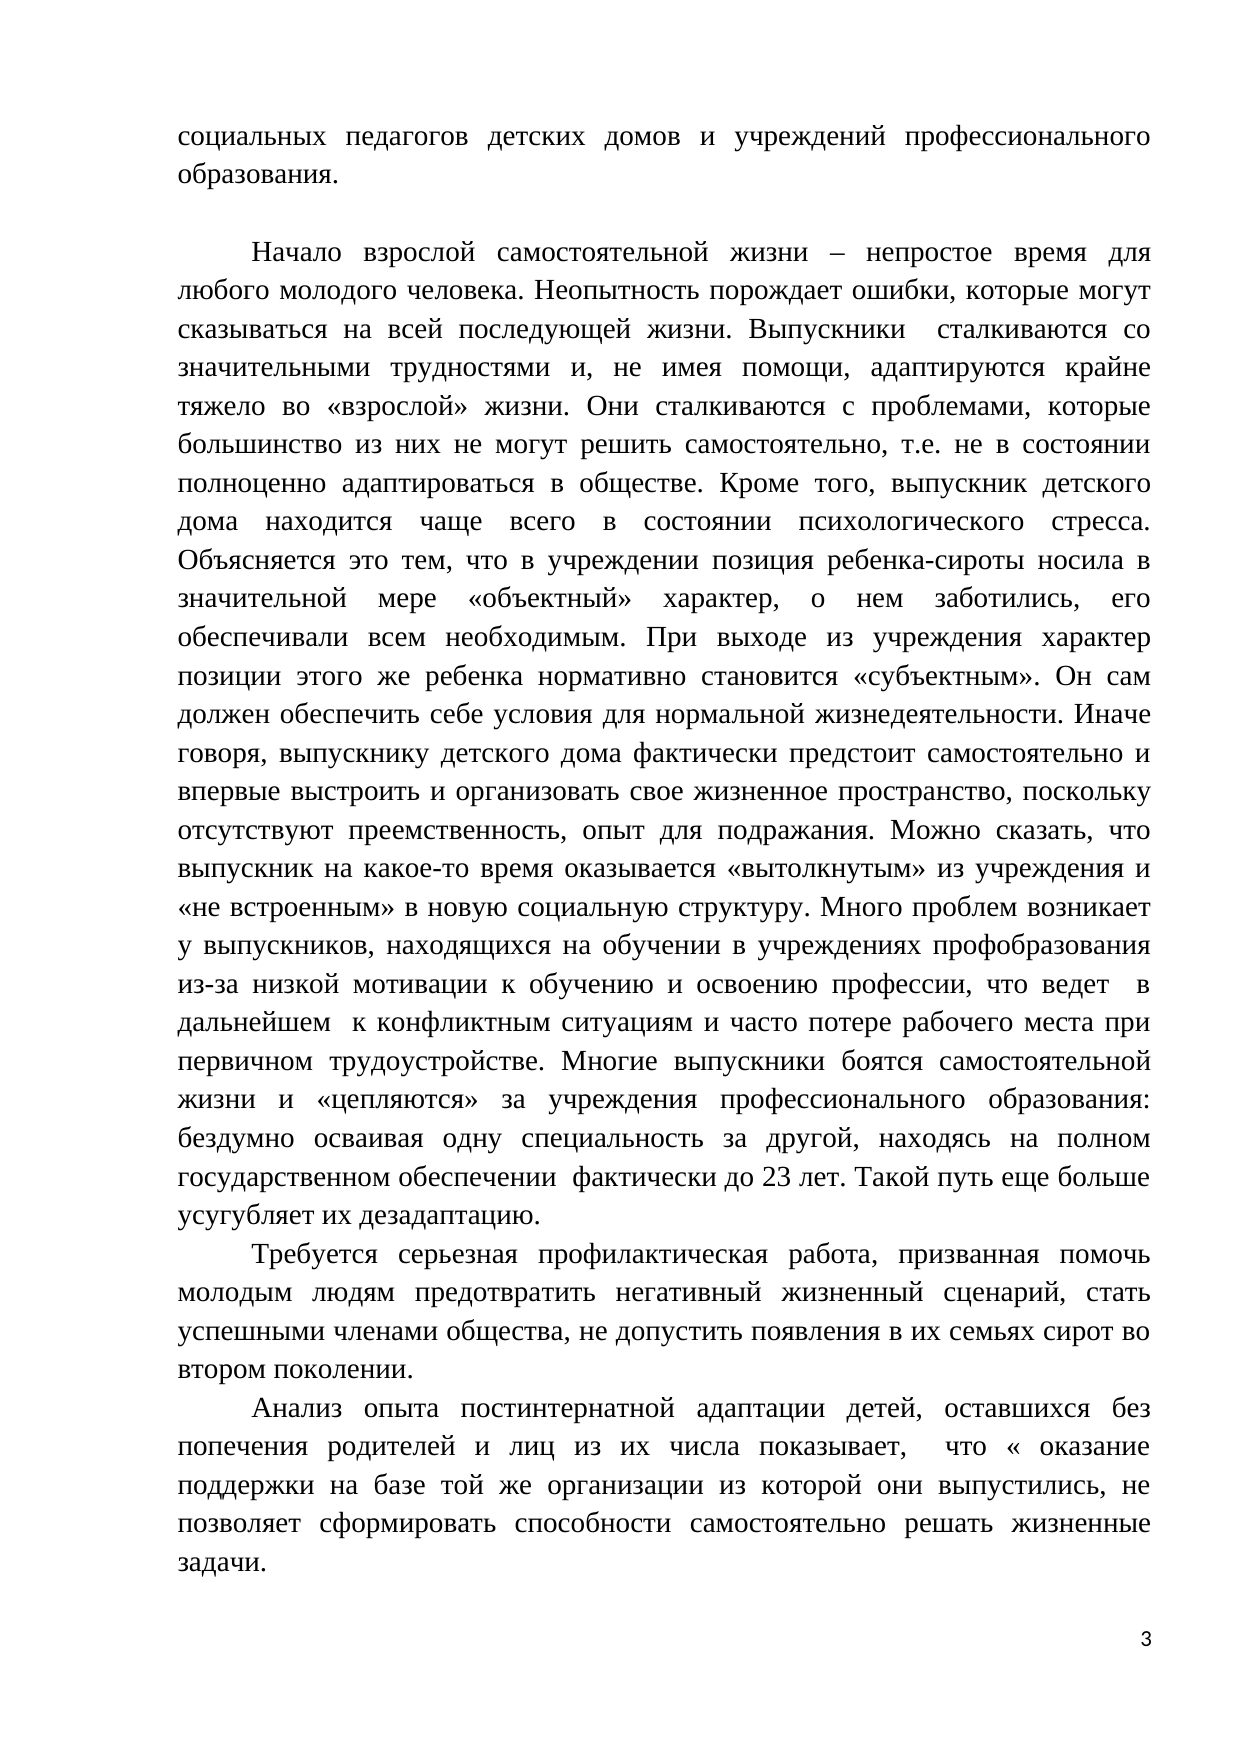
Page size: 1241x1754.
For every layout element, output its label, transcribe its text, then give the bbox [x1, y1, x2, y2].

text Анализ опыта постинтернатной адаптации детей, оставшихся без попечения родителей и лиц из их числа показывает, что « оказание поддержки на базе той же организации из которой они выпустились, не позволяет сформировать способности самостоятельно решать жизненные задачи. [177, 1390, 1152, 1578]
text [177, 118, 1152, 190]
text Начало взрослой самостоятельной жизни – непростое время для любого молодого человека. Неопытность порождает ошибки, которые могут сказываться на всей последующей жизни. Выпускники сталкиваются со значительными трудностями и, не имея помощи, адаптируются крайне тяжело во «взрослой» жизни. Они сталкиваются с проблемами, которые большинство из них не могут решить самостоятельно, т.е. не в состоянии полноценно адаптироваться в обществе. Кроме того, выпускник детского дома находится чаще всего в состоянии психологического стресса. Объясняется это тем, что в учреждении позиция ребенка-сироты носила в значительной мере «объектный» характер, о нем заботились, его обеспечивали всем необходимым. При выходе из учреждения характер позиции этого же ребенка нормативно становится «субъектным». Он сам должен обеспечить себе условия для нормальной жизнедеятельности. Иначе говоря, выпускнику детского дома фактически предстоит самостоятельно и впервые выстроить и организовать свое жизненное пространство, поскольку отсутствуют преемственность, опыт для подражания. Можно сказать, что выпускник на какое-то время оказывается «вытолкнутым» из учреждения и «не встроенным» в новую социальную структуру. Много проблем возникает у выпускников, находящихся на обучении в учреждениях профобразования из-за низкой мотивации к обучению и освоению профессии, что ведет в дальнейшем к конфликтным ситуациям и часто потере рабочего места при первичном трудоустройстве. Многие выпускники боятся самостоятельной жизни и «цепляются» за учреждения профессионального образования: бездумно осваивая одну специальность за другой, находясь на полном государственном обеспечении фактически до 23 лет. Такой путь еще больше усугубляет их дезадаптацию. [177, 234, 1152, 1231]
text Требуется серьезная профилактическая работа, призванная помочь молодым людям предотвратить негативный жизненный сценарий, стать успешными членами общества, не допустить появления в их семьях сирот во втором поколении. [177, 1236, 1152, 1385]
